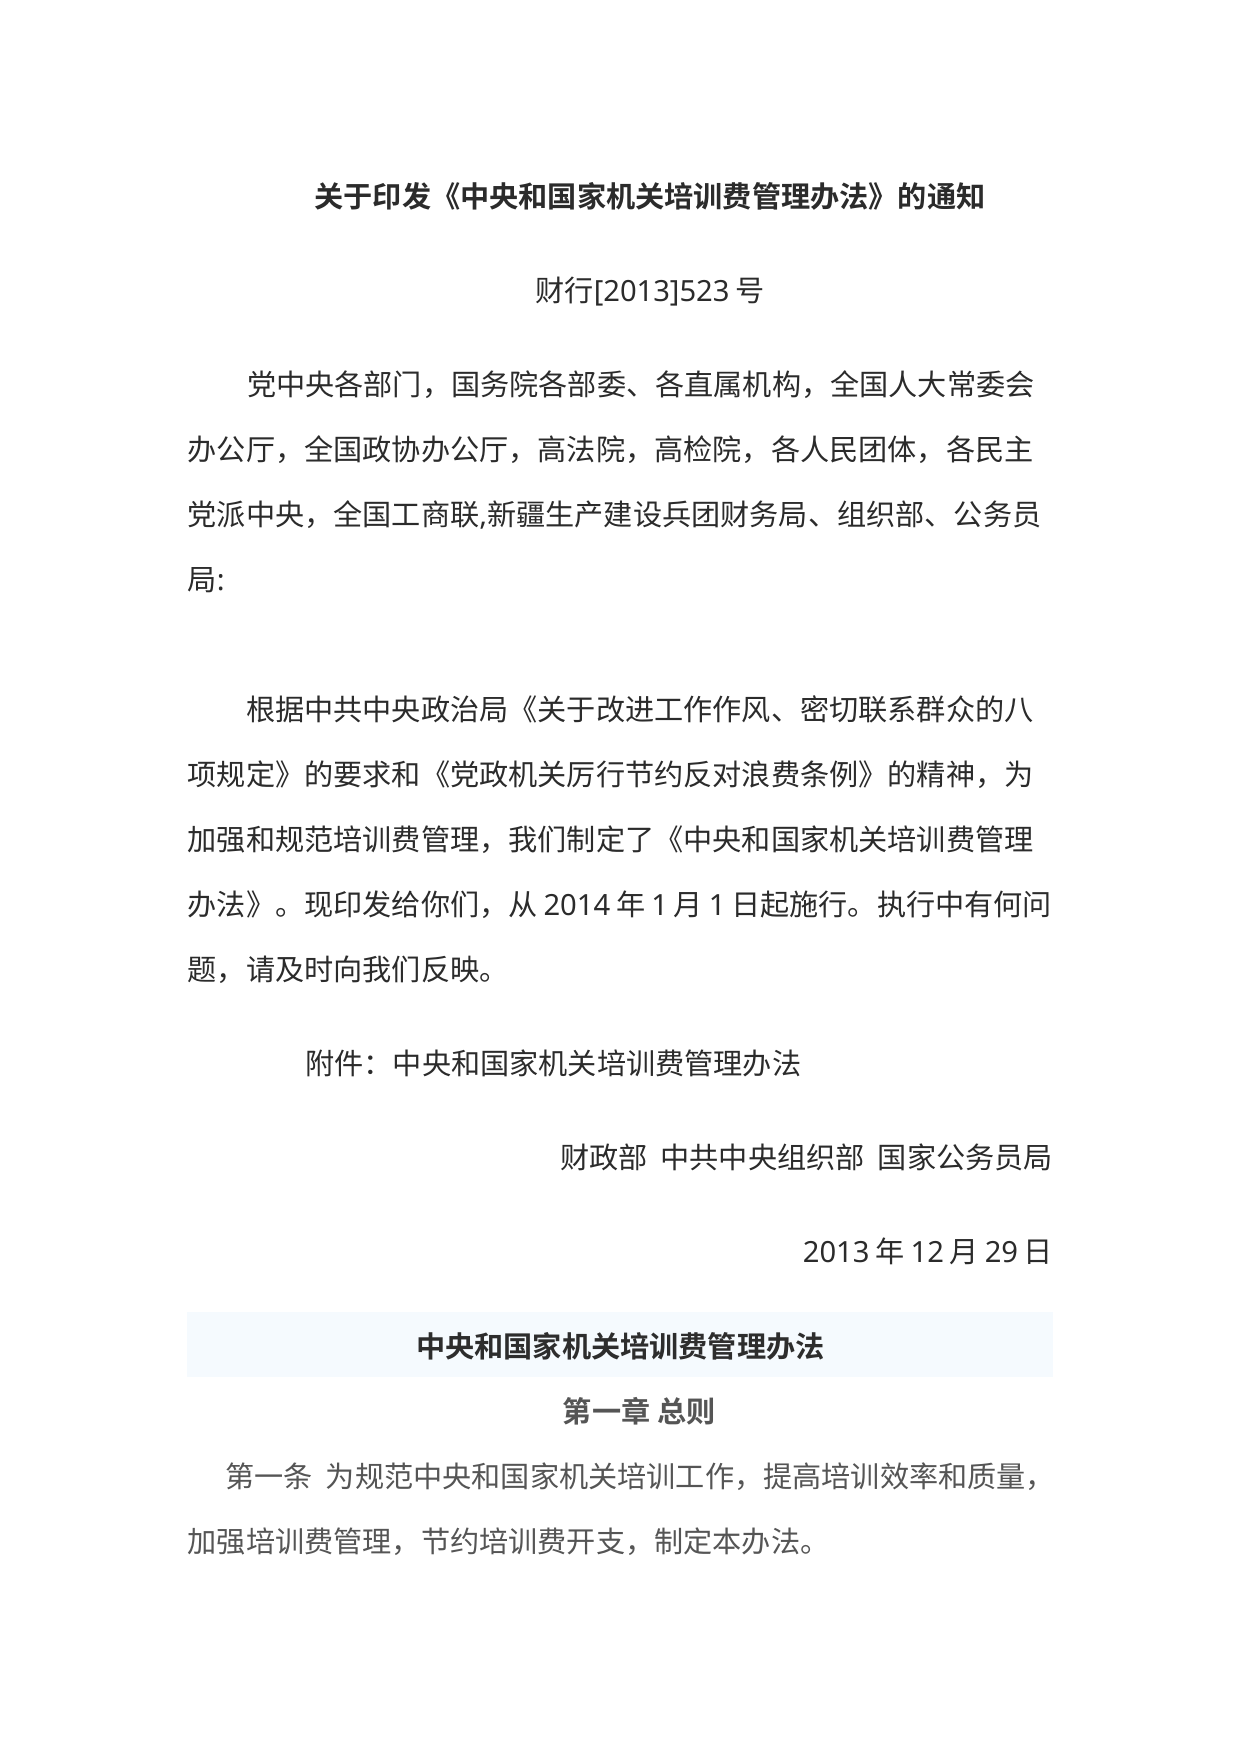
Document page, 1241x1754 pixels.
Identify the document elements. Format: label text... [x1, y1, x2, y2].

text 中央和国家机关培训费管理办法 [187, 1312, 1053, 1377]
text 财政部 中共中央组织部 国家公务员局 [187, 1124, 1053, 1189]
text 财行[2013]523号 [187, 256, 1053, 321]
text 关于印发《中央和国家机关培训费管理办法》的通知 [187, 162, 1053, 227]
text 2013年12月29日 [187, 1218, 1053, 1283]
text 第一章 总则 [187, 1377, 1053, 1442]
text 附件：中央和国家机关培训费管理办法 [187, 1029, 1053, 1094]
text 第一条 为规范中央和国家机关培训工作，提高培训效率和质量，加强培训费管理，节约培训费开支，制定本办法。 [187, 1442, 1053, 1572]
text 党中央各部门，国务院各部委、各直属机构，全国人大常委会办公厅，全国政协办公厅，高法院，高检院，各人民团体，各民主党派中央，全国工商联,新疆生产建设兵团财务局、组织部、公务员局: 根据中共中央政治局《关于改进工作作风、密切联系群众的八项规定》的要求和《党政机关厉行节约反对浪费条例》的精神，为加强和规范培训费管理，我们制定了《中央和国家机关培训费管理办法》。现印发给你们，从2014年1月1日起施行。执行中有何问题，请及时向我们反映。 [187, 350, 1053, 1000]
